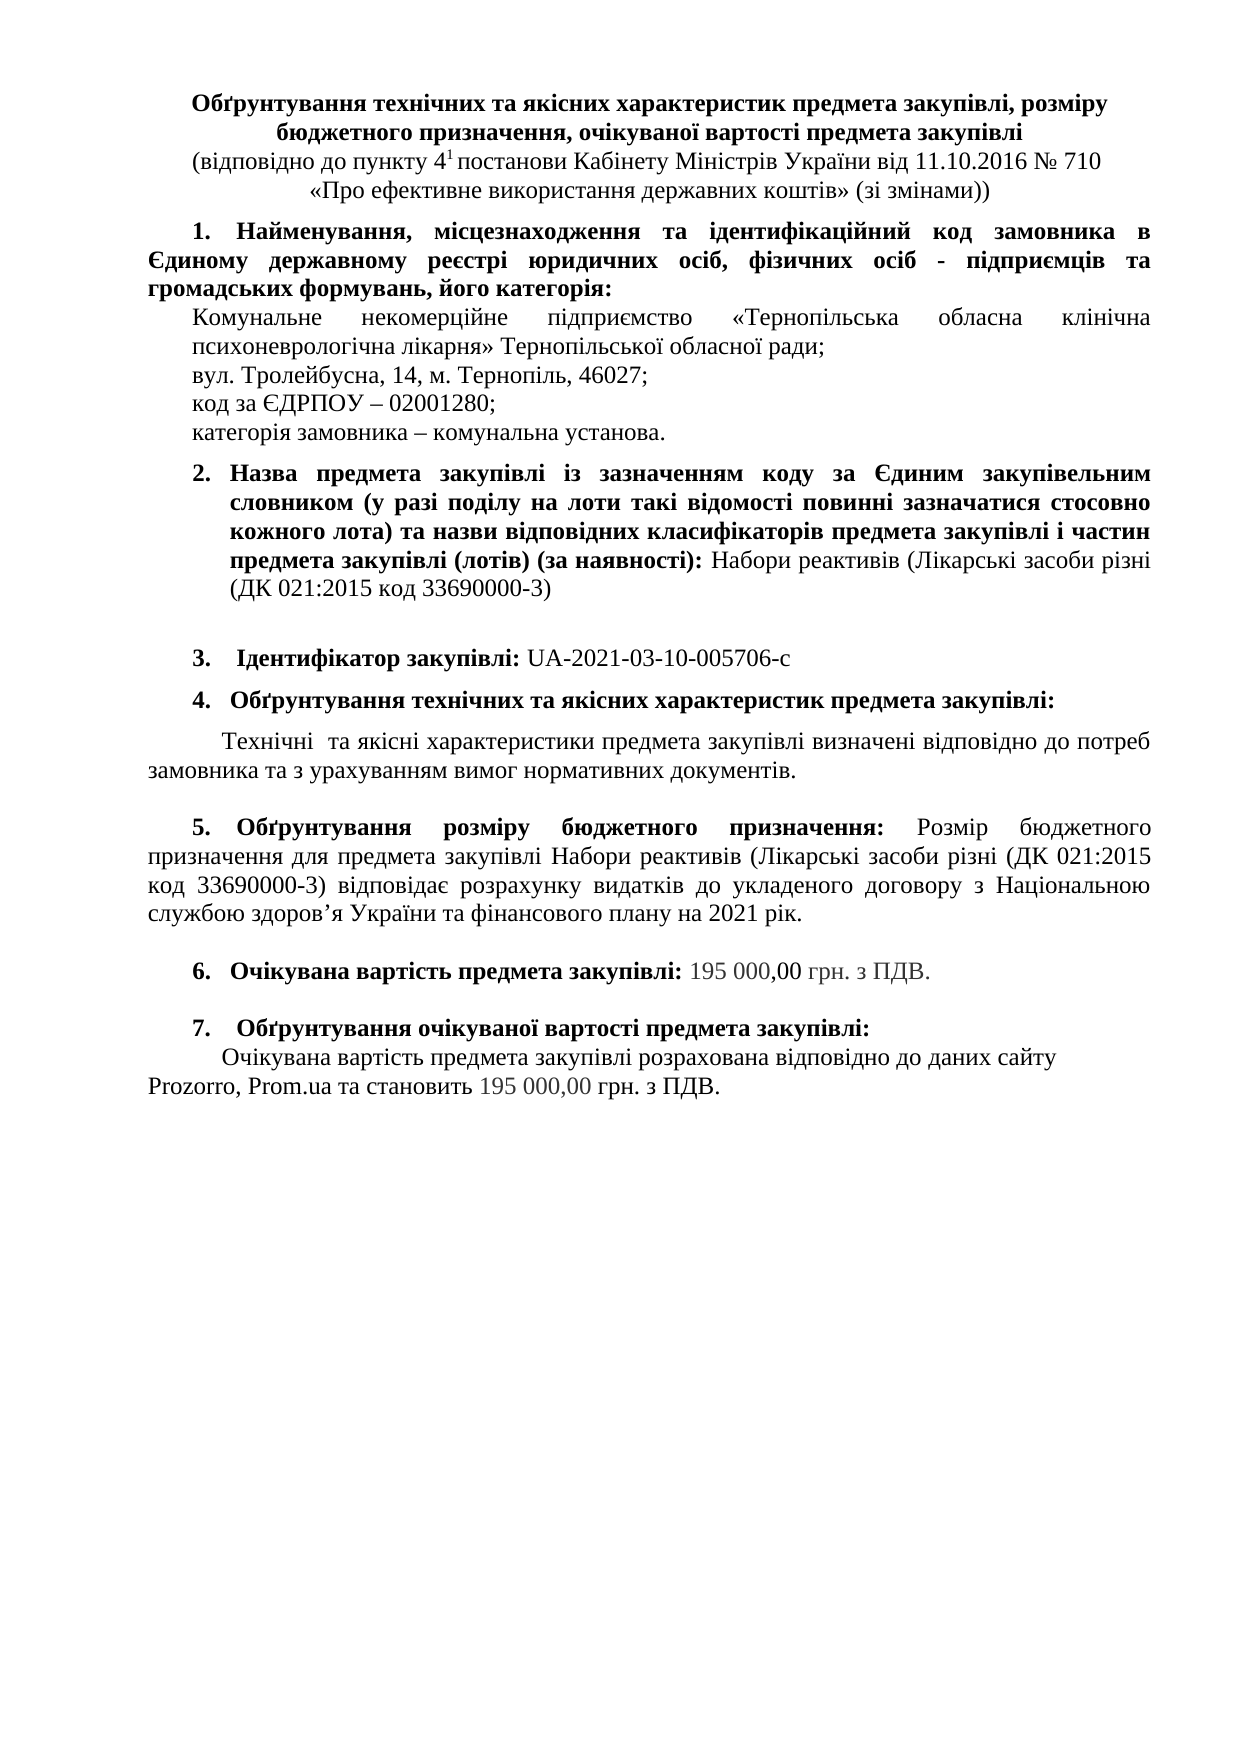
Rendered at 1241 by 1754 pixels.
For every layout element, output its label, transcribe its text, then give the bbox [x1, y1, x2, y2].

list Найменування, місцезнаходження та ідентифікаційний код замовника в Єдиному державному реєстрі юридичних осіб, фізичних осіб - підприємців та громадських формувань, його категорія: [148, 216, 1152, 302]
list Очікувана вартість предмета закупівлі: 195 000,00 грн. з ПДВ. [192, 956, 1152, 985]
list вул. Тролейбусна, 14, м. Тернопіль, 46027; [192, 360, 1152, 388]
list Ідентифікатор закупівлі: UA-2021-03-10-005706-с [192, 643, 1152, 672]
list Очікувана вартість предмета закупівлі розрахована відповідно до даних сайту Prozorro, Prom.ua та становить 195 000,00 грн. з ПДВ. [148, 1042, 1152, 1100]
text Технічні та якісні характеристики предмета закупівлі визначені відповідно до потреб замовника та з урахуванням вимог нормативних документів. [148, 726, 1152, 783]
text Обґрунтування технічних та якісних характеристик предмета закупівлі, розміру бюджетного призначення, очікуваної вартості предмета закупівлі [148, 88, 1152, 146]
list код за ЄДРПОУ – 02001280; [192, 388, 1152, 417]
list Назва предмета закупівлі із зазначенням коду за Єдиним закупівельним словником (у разі поділу на лоти такі відомості повинні зазначатися стосовно кожного лота) та назви відповідних класифікаторів предмета закупівлі і частин предмета закупівлі (лотів) (за наявності): Набори реактивів (Лікарські засоби різні (ДК 021:2015 код 33690000-3) [192, 458, 1152, 602]
list Обґрунтування очікуваної вартості предмета закупівлі: [148, 1013, 1152, 1042]
list категорія замовника – комунальна установа. [192, 417, 1152, 446]
list Обґрунтування технічних та якісних характеристик предмета закупівлі: [192, 685, 1152, 713]
list Обґрунтування розміру бюджетного призначення: Розмір бюджетного призначення для предмета закупівлі Набори реактивів (Лікарські засоби різні (ДК 021:2015 код 33690000-3) відповідає розрахунку видатків до укладеного договору з Національною службою здоров’я України та фінансового плану на 2021 рік. [148, 812, 1152, 927]
list Комунальне некомерційне підприємство «Тернопільська обласна клінічна психоневрологічна лікарня» Тернопільської обласної ради; [192, 302, 1152, 360]
text (відповідно до пункту 41 постанови Кабінету Міністрів України від 11.10.2016 № 710 «Про ефективне використання державних коштів» (зі змінами)) [148, 146, 1152, 203]
